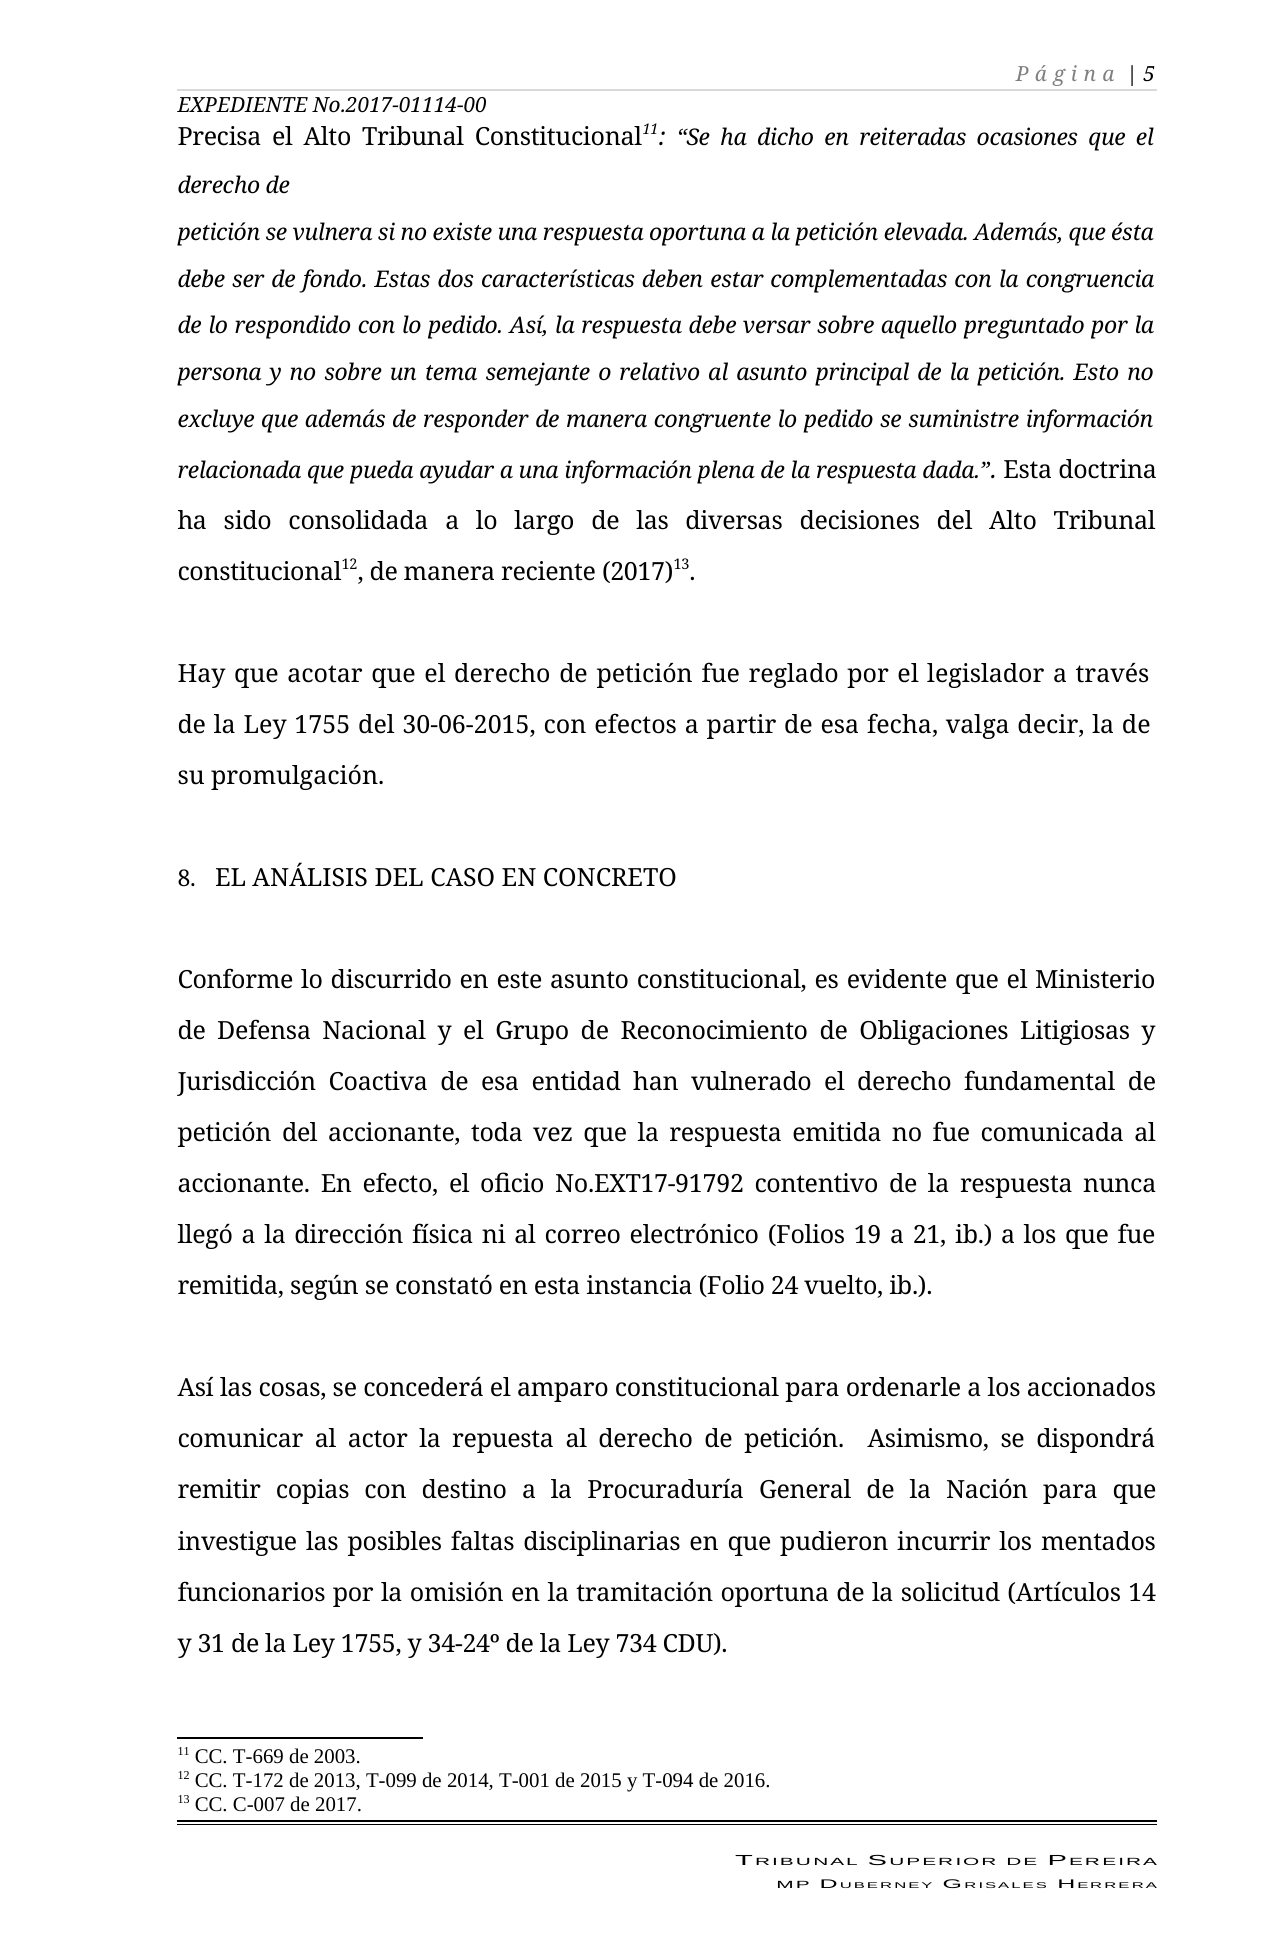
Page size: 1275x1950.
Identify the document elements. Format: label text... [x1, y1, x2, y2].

text Precisa el Alto Tribunal Constitucional: “Se ha dicho en reiteradas ocasiones que el derecho de [177, 119, 1157, 200]
text Así las cosas, se concederá el amparo constitucional para ordenarle a los accionados comunicar al actor la repuesta al derecho de petición. Asimismo, se dispondrá remitir copias con destino a la Procuraduría General de la Nación para que investigue las posibles faltas disciplinarias en que pudieron incurrir los mentados funcionarios por la omisión en la tramitación oportuna de la solicitud (Artículos 14 y 31 de la Ley 1755, y 34-24º de la Ley 734 CDU). [177, 1370, 1157, 1659]
text Conforme lo discurrido en este asunto constitucional, es evidente que el Ministerio de Defensa Nacional y el Grupo de Reconocimiento de Obligaciones Litigiosas y Jurisdicción Coactiva de esa entidad han vulnerado el derecho fundamental de petición del accionante, toda vez que la respuesta emitida no fue comunicada al accionante. En efecto, el oficio No.EXT17-91792 contentivo de la respuesta nunca llegó a la dirección física ni al correo electrónico (Folios 19 a 21, ib.) a los que fue remitida, según se constató en esta instancia (Folio 24 vuelto, ib.). [177, 962, 1157, 1302]
text petición se vulnera si no existe una respuesta oportuna a la petición elevada. Además, que ésta debe ser de fondo. Estas dos características deben estar complementadas con la congruencia de lo respondido con lo pedido. Así, la respuesta debe versar sobre aquello preguntado por la persona y no sobre un tema semejante o relativo al asunto principal de la petición. Esto no excluye que además de responder de manera congruente lo pedido se suministre información relacionada que pueda ayudar a una información plena de la respuesta dada.”. Esta doctrina ha sido consolidada a lo largo de las diversas decisiones del Alto Tribunal constitucional, de manera reciente (2017). [177, 216, 1157, 587]
list EL ANÁLISIS DEL CASO EN CONCRETO [177, 860, 1152, 894]
text Hay que acotar que el derecho de petición fue reglado por el legislador a través de la Ley 1755 del 30-06-2015, con efectos a partir de esa fecha, valga decir, la de su promulgación. [177, 656, 1152, 792]
